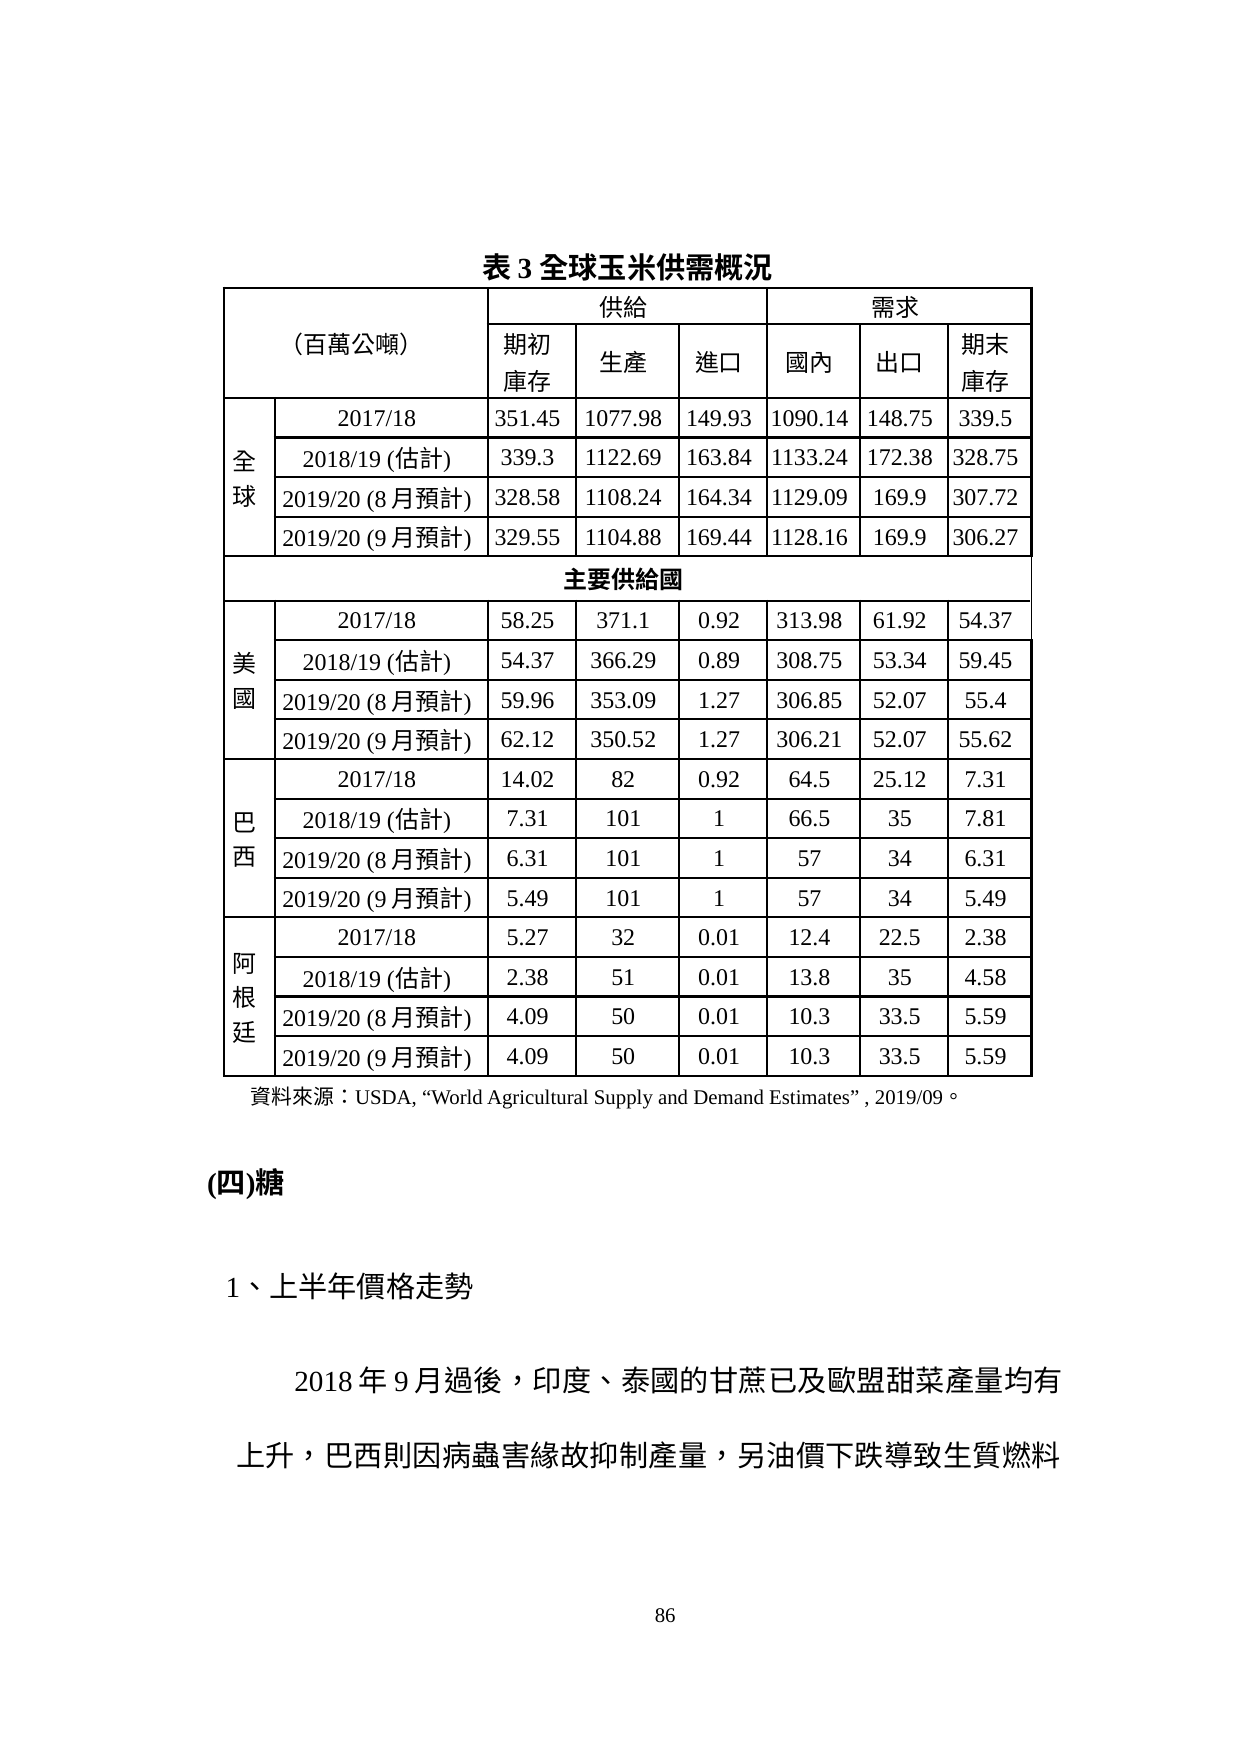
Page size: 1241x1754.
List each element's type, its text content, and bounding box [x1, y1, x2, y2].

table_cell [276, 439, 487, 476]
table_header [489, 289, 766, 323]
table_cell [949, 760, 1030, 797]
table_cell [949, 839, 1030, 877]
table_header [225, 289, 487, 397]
text 表3 全球玉米供需概況 [207, 244, 1048, 287]
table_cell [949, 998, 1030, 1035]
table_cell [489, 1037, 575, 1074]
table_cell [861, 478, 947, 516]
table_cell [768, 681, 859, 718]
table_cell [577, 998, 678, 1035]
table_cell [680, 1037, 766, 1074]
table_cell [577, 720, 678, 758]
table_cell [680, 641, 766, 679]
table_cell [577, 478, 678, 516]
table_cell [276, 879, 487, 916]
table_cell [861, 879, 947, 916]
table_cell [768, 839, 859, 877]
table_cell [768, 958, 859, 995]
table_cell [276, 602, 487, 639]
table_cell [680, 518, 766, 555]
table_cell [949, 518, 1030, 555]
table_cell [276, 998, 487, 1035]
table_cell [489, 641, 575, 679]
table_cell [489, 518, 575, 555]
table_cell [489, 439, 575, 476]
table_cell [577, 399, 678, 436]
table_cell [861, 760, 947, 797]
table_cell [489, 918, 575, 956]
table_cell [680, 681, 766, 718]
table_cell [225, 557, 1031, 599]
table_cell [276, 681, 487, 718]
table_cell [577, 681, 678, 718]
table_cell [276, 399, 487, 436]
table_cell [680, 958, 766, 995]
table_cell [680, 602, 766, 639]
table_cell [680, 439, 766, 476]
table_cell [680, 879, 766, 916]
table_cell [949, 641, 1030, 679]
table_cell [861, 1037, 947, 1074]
text 資料來源：USDA, “World Agricultural Supply and Demand Estimates” , 2019/09。 [236, 1077, 1063, 1114]
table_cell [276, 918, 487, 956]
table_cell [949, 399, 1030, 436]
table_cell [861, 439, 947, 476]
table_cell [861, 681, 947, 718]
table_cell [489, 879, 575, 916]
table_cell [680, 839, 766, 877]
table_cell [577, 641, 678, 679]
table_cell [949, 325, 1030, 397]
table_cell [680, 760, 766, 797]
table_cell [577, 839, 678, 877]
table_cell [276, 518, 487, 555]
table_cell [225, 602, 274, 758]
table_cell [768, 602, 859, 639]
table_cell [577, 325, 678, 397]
text (四)糖 [207, 1143, 1048, 1218]
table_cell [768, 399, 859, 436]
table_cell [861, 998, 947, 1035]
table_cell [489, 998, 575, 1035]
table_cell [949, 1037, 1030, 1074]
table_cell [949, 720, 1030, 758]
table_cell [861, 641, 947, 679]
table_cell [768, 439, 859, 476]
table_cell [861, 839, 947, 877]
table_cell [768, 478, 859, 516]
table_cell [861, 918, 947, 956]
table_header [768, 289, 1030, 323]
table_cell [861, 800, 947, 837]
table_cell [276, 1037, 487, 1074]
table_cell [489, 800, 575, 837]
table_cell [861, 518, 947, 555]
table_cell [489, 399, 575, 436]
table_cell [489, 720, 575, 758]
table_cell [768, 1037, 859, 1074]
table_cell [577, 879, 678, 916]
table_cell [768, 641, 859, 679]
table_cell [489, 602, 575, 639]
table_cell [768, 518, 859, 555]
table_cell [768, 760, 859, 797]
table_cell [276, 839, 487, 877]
text 1、上半年價格走勢 [225, 1247, 1063, 1322]
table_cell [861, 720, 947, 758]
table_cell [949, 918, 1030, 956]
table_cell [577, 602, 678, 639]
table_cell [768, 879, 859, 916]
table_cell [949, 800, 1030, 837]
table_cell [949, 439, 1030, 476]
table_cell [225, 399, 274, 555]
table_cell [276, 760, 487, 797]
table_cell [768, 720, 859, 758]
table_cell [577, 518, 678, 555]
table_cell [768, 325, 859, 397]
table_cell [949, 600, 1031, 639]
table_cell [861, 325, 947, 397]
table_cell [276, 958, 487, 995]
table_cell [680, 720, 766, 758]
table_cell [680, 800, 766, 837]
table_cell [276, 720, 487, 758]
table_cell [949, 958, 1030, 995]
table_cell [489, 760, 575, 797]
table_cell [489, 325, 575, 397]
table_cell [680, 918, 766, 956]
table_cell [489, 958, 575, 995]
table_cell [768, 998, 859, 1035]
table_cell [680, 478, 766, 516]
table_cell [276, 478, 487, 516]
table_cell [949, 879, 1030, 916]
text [236, 1341, 1063, 1491]
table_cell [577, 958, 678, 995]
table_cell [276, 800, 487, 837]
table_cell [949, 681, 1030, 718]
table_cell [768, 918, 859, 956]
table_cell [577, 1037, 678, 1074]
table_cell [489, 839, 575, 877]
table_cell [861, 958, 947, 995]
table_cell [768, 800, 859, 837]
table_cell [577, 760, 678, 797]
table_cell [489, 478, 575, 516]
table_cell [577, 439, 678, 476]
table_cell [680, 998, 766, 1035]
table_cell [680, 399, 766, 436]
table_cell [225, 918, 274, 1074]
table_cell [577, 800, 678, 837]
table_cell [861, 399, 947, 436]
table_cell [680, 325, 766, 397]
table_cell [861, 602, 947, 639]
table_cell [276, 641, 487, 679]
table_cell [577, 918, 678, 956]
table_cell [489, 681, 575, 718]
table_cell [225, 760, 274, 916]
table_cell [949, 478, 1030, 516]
